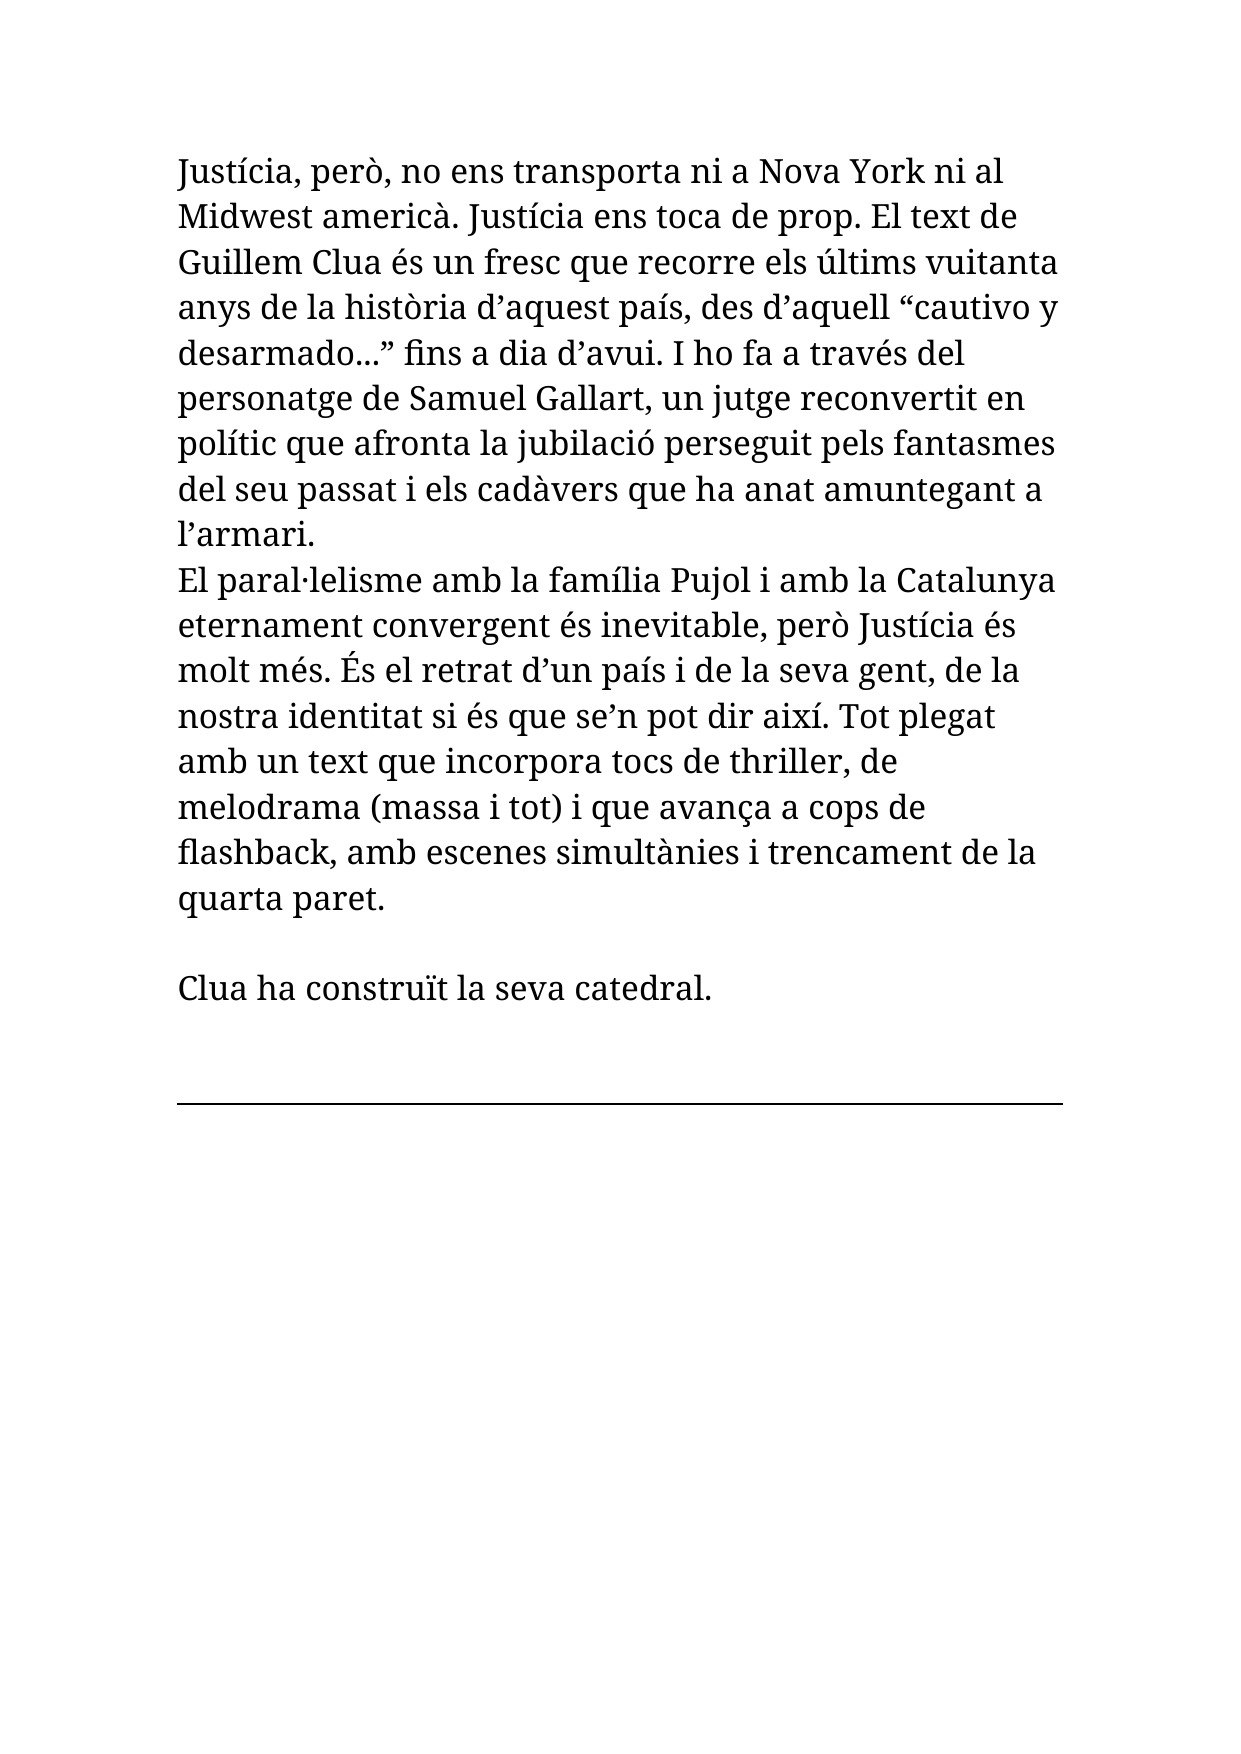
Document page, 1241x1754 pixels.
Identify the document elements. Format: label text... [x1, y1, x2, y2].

text Clua ha construït la seva catedral. [177, 965, 1063, 1011]
text Justícia, però, no ens transporta ni a Nova York ni al Midwest americà. Justícia ens toca de prop. El text de Guillem Clua és un fresc que recorre els últims vuitanta anys de la història d’aquest país, des d’aquell “cautivo y desarmado...” fins a dia d’avui. I ho fa a través del personatge de Samuel Gallart, un jutge reconvertit en polític que afronta la jubilació perseguit pels fantasmes del seu passat i els cadàvers que ha anat amuntegant a l’armari. [177, 148, 1063, 556]
text El paral·lelisme amb la família Pujol i amb la Catalunya eternament convergent és inevitable, però Justícia és molt més. És el retrat d’un país i de la seva gent, de la nostra identitat si és que se’n pot dir així. Tot plegat amb un text que incorpora tocs de thriller, de melodrama (massa i tot) i que avança a cops de flashback, amb escenes simultànies i trencament de la quarta paret. [177, 556, 1063, 920]
